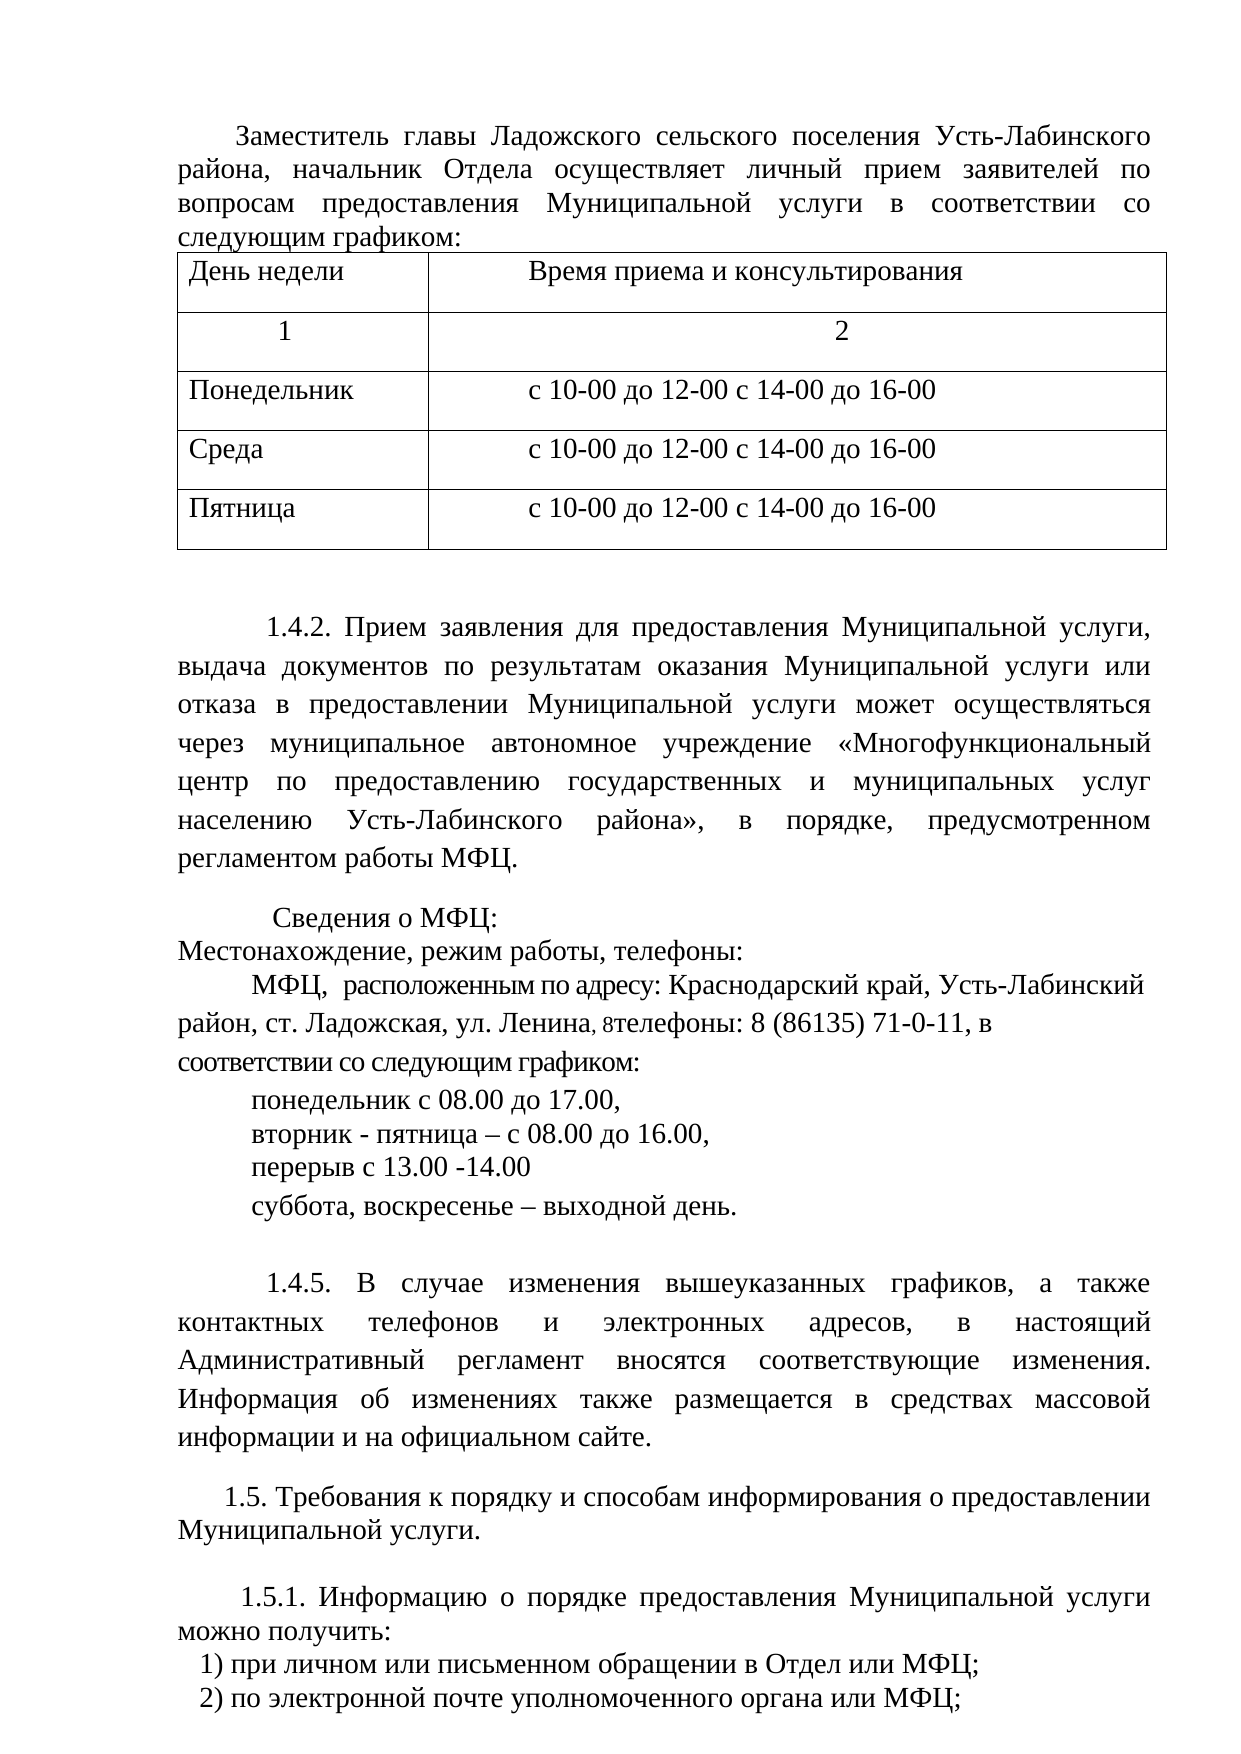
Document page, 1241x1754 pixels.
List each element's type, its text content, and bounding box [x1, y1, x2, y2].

text перерыв с 13.00 -14.00 [177, 1149, 1152, 1183]
table_cell с 10-00 до 12-00 с 14-00 до 16-00 [429, 372, 1166, 430]
text 1.5.1. Информацию о порядке предоставления Муниципальной услуги можно получить: [177, 1579, 1152, 1646]
text вторник - пятница – с 08.00 до 16.00, [177, 1116, 1152, 1149]
table_cell с 10-00 до 12-00 с 14-00 до 16-00 [429, 431, 1166, 489]
text 1.4.2. Прием заявления для предоставления Муниципальной услуги, выдача документов по результатам оказания Муниципальной услуги или отказа в предоставлении Муниципальной услуги может осуществляться через муниципальное автономное учреждение «Многофункциональный центр по предоставлению государственных и муниципальных услуг населению Усть-Лабинского района», в порядке, предусмотренном регламентом работы МФЦ. [177, 609, 1152, 874]
table_cell 1 [178, 313, 428, 371]
text 1.4.5. В случае изменения вышеуказанных графиков, а также контактных телефонов и электронных адресов, в настоящий Административный регламент вносятся соответствующие изменения. Информация об изменениях также размещается в средствах массовой информации и на официальном сайте. [177, 1265, 1152, 1453]
table_cell с 10-00 до 12-00 с 14-00 до 16-00 [429, 490, 1166, 549]
text понедельник с 08.00 до 17.00, [177, 1082, 1152, 1116]
text Сведения о МФЦ: [177, 900, 1152, 933]
text 1) при личном или письменном обращении в Отдел или МФЦ; [177, 1646, 1152, 1680]
table_cell Пятница [178, 490, 428, 549]
text суббота, воскресенье – выходной день. [177, 1188, 1152, 1222]
text Местонахождение, режим работы, телефоны: [177, 933, 1152, 967]
text 2) по электронной почте уполномоченного органа или МФЦ; [177, 1680, 1152, 1713]
text 1.5. Требования к порядку и способам информирования о предоставлении Муниципальной услуги. [177, 1479, 1152, 1546]
text Заместитель главы Ладожского сельского поселения Усть-Лабинского района, начальник Отдела осуществляет личный прием заявителей по вопросам предоставления Муниципальной услуги в соответствии со следующим графиком: [177, 118, 1152, 252]
table_header Время приема и консультирования [429, 253, 1166, 312]
text МФЦ, расположенным по адресу: Краснодарский край, Усть-Лабинский район, ст. Ладожская, ул. Ленина, 8телефоны: 8 (86135) 71-0-11, в соответствии со следующим графиком: [177, 967, 1152, 1077]
table_cell Понедельник [178, 372, 428, 430]
table_cell 2 [429, 313, 1166, 371]
table_header День недели [178, 253, 428, 312]
table_cell Среда [178, 431, 428, 489]
